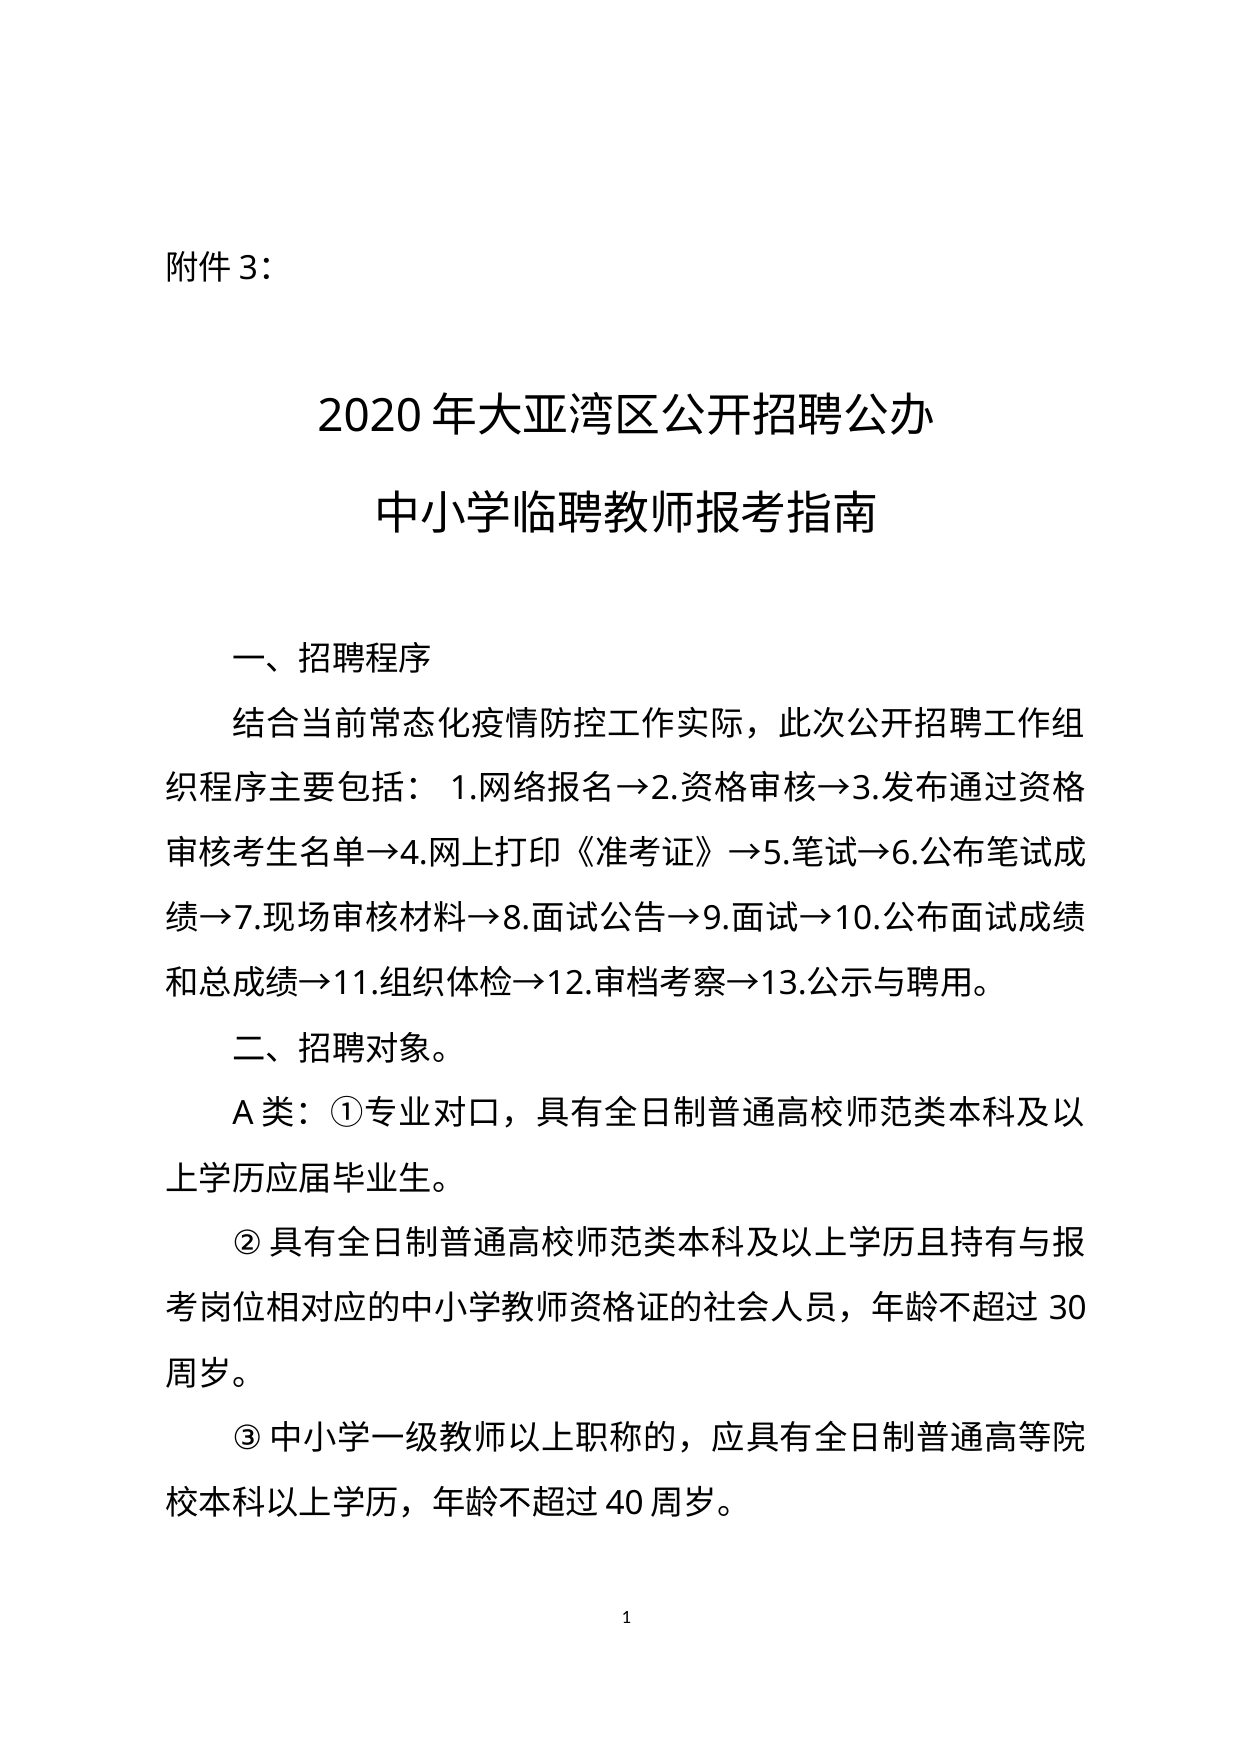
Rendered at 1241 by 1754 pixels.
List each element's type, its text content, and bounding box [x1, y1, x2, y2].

text ③中小学一级教师以上职称的，应具有全日制普通高等院校本科以上学历，年龄不超过40周岁。 [165, 1403, 1087, 1533]
text 二、招聘对象。 [165, 1013, 1087, 1078]
text 中小学临聘教师报考指南 [165, 460, 1087, 558]
text 附件3： [165, 233, 1087, 298]
text 一、招聘程序 [165, 623, 1087, 688]
text 2020年大亚湾区公开招聘公办 [165, 363, 1087, 460]
text ②具有全日制普通高校师范类本科及以上学历且持有与报考岗位相对应的中小学教师资格证的社会人员，年龄不超过30周岁。 [165, 1208, 1087, 1403]
text 结合当前常态化疫情防控工作实际，此次公开招聘工作组织程序主要包括： 1.网络报名→2.资格审核→3.发布通过资格审核考生名单→4.网上打印《准考证》→5.笔试→6.公布笔试成绩→7.现场审核材料→8.面试公告→9.面试→10.公布面试成绩和总成绩→11.组织体检→12.审档考察→13.公示与聘用。 [165, 688, 1087, 1013]
text A类：①专业对口，具有全日制普通高校师范类本科及以上学历应届毕业生。 [165, 1078, 1087, 1208]
